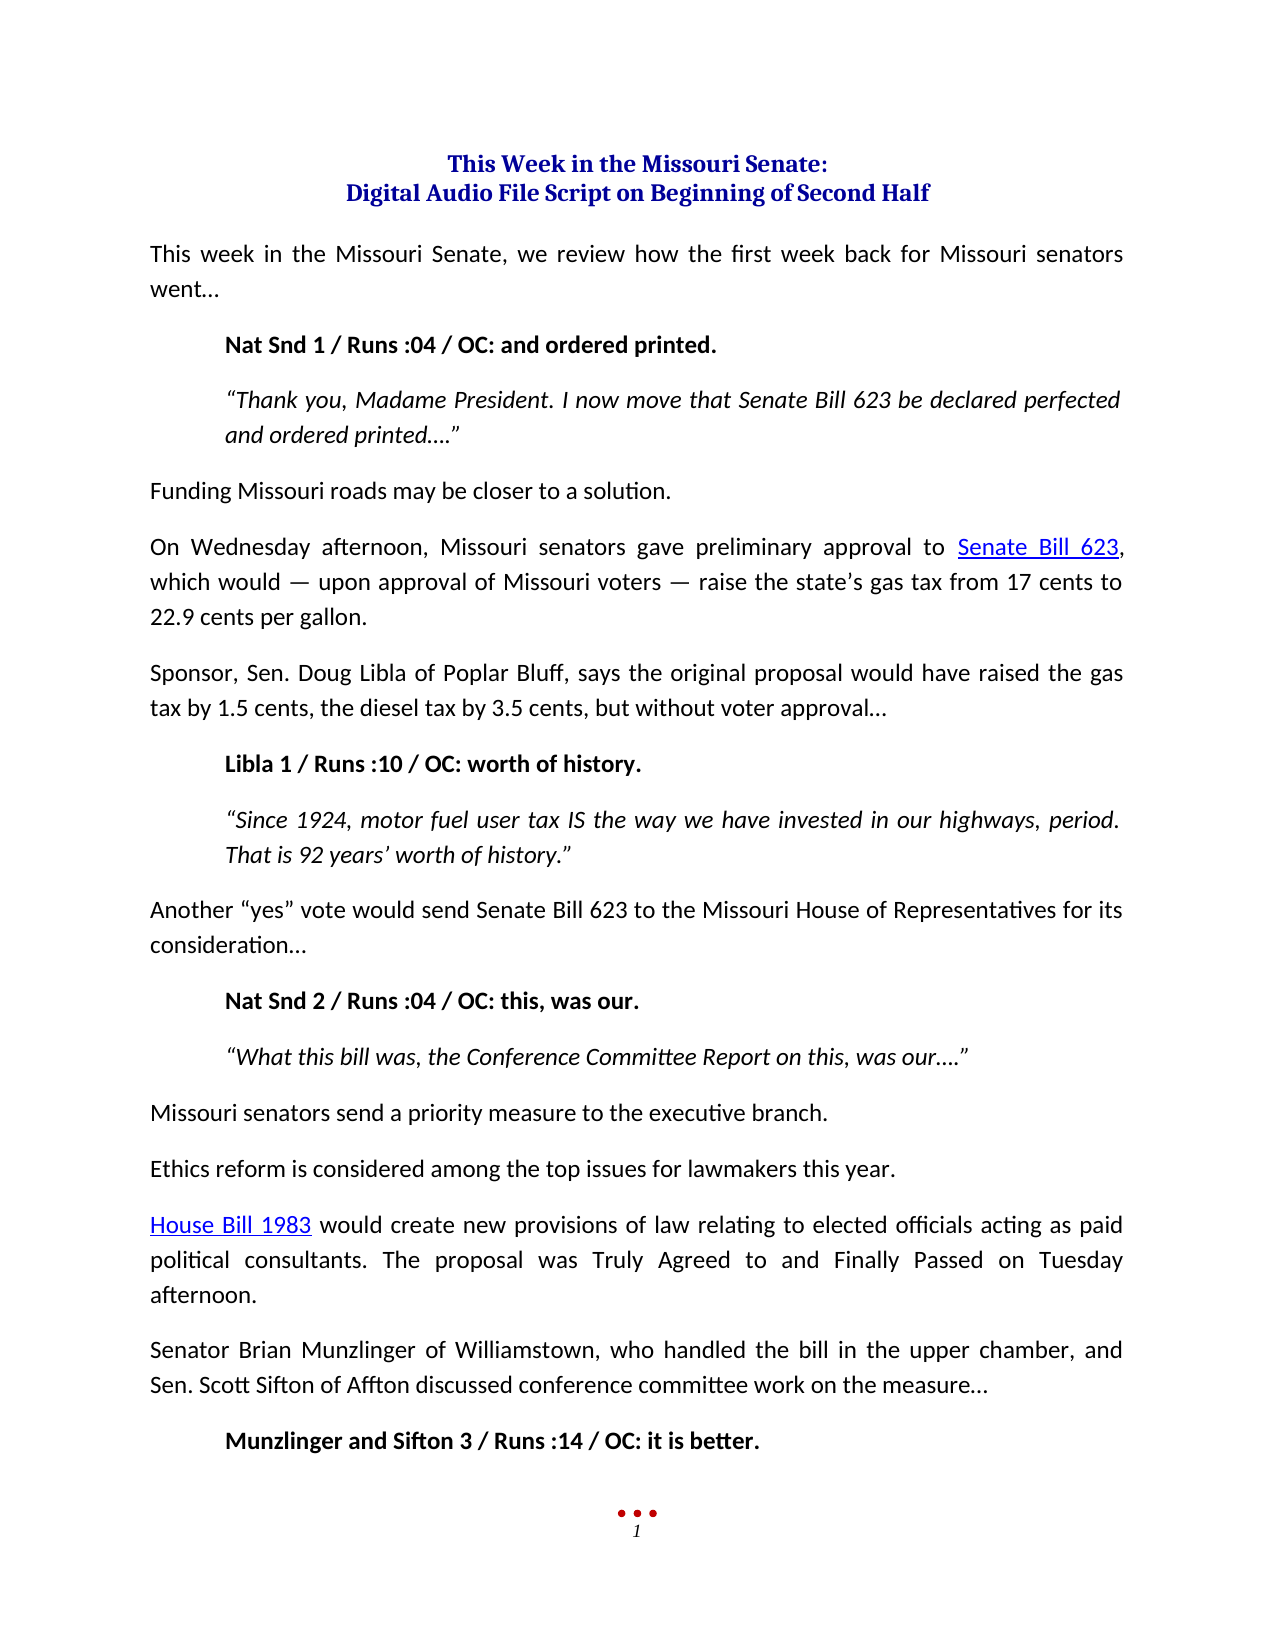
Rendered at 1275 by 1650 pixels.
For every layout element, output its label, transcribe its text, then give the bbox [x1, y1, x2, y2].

text Senator Brian Munzlinger of Williamstown, who handled the bill in the upper chamber, and Sen. Scott Sifton of Affton discussed conference committee work on the measure… [150, 1335, 1125, 1400]
text “Since 1924, motor fuel user tax IS the way we have invested in our highways, period. That is 92 years’ worth of history.” [225, 804, 1125, 869]
text Another “yes” vote would send Senate Bill 623 to the Missouri House of Representatives for its consideration… [150, 895, 1125, 960]
text “What this bill was, the Conference Committee Report on this, was our….” [150, 1041, 1125, 1072]
text Munzlinger and Sifton 3 / Runs :14 / OC: it is better. [150, 1426, 1125, 1456]
text Nat Snd 1 / Runs :04 / OC: and ordered printed. [150, 329, 1125, 359]
text Missouri senators send a priority measure to the executive branch. [150, 1097, 1125, 1128]
text House Bill 1983 would create new provisions of law relating to elected officials acting as paid political consultants. The proposal was Truly Agreed to and Finally Passed on Tuesday afternoon. [150, 1209, 1125, 1309]
text This week in the Missouri Senate, we review how the first week back for Missouri senators went… [150, 238, 1125, 303]
text On Wednesday afternoon, Missouri senators gave preliminary approval to Senate Bill 623, which would — upon approval of Missouri voters — raise the state’s gas tax from 17 cents to 22.9 cents per gallon. [150, 531, 1125, 632]
text Ethics reform is considered among the top issues for lawmakers this year. [150, 1153, 1125, 1183]
text Nat Snd 2 / Runs :04 / OC: this, was our. [150, 986, 1125, 1016]
text Funding Missouri roads may be closer to a solution. [150, 476, 1125, 506]
text Libla 1 / Runs :10 / OC: worth of history. [150, 748, 1125, 778]
text Sponsor, Sen. Doug Libla of Poplar Bluff, says the original proposal would have raised the gas tax by 1.5 cents, the diesel tax by 3.5 cents, but without voter approval… [150, 657, 1125, 723]
text “Thank you, Madame President. I now move that Senate Bill 623 be declared perfected and ordered printed….” [225, 385, 1125, 450]
text This Week in the Missouri Senate: Digital Audio File Script on Beginning of Second Half [150, 150, 1125, 207]
